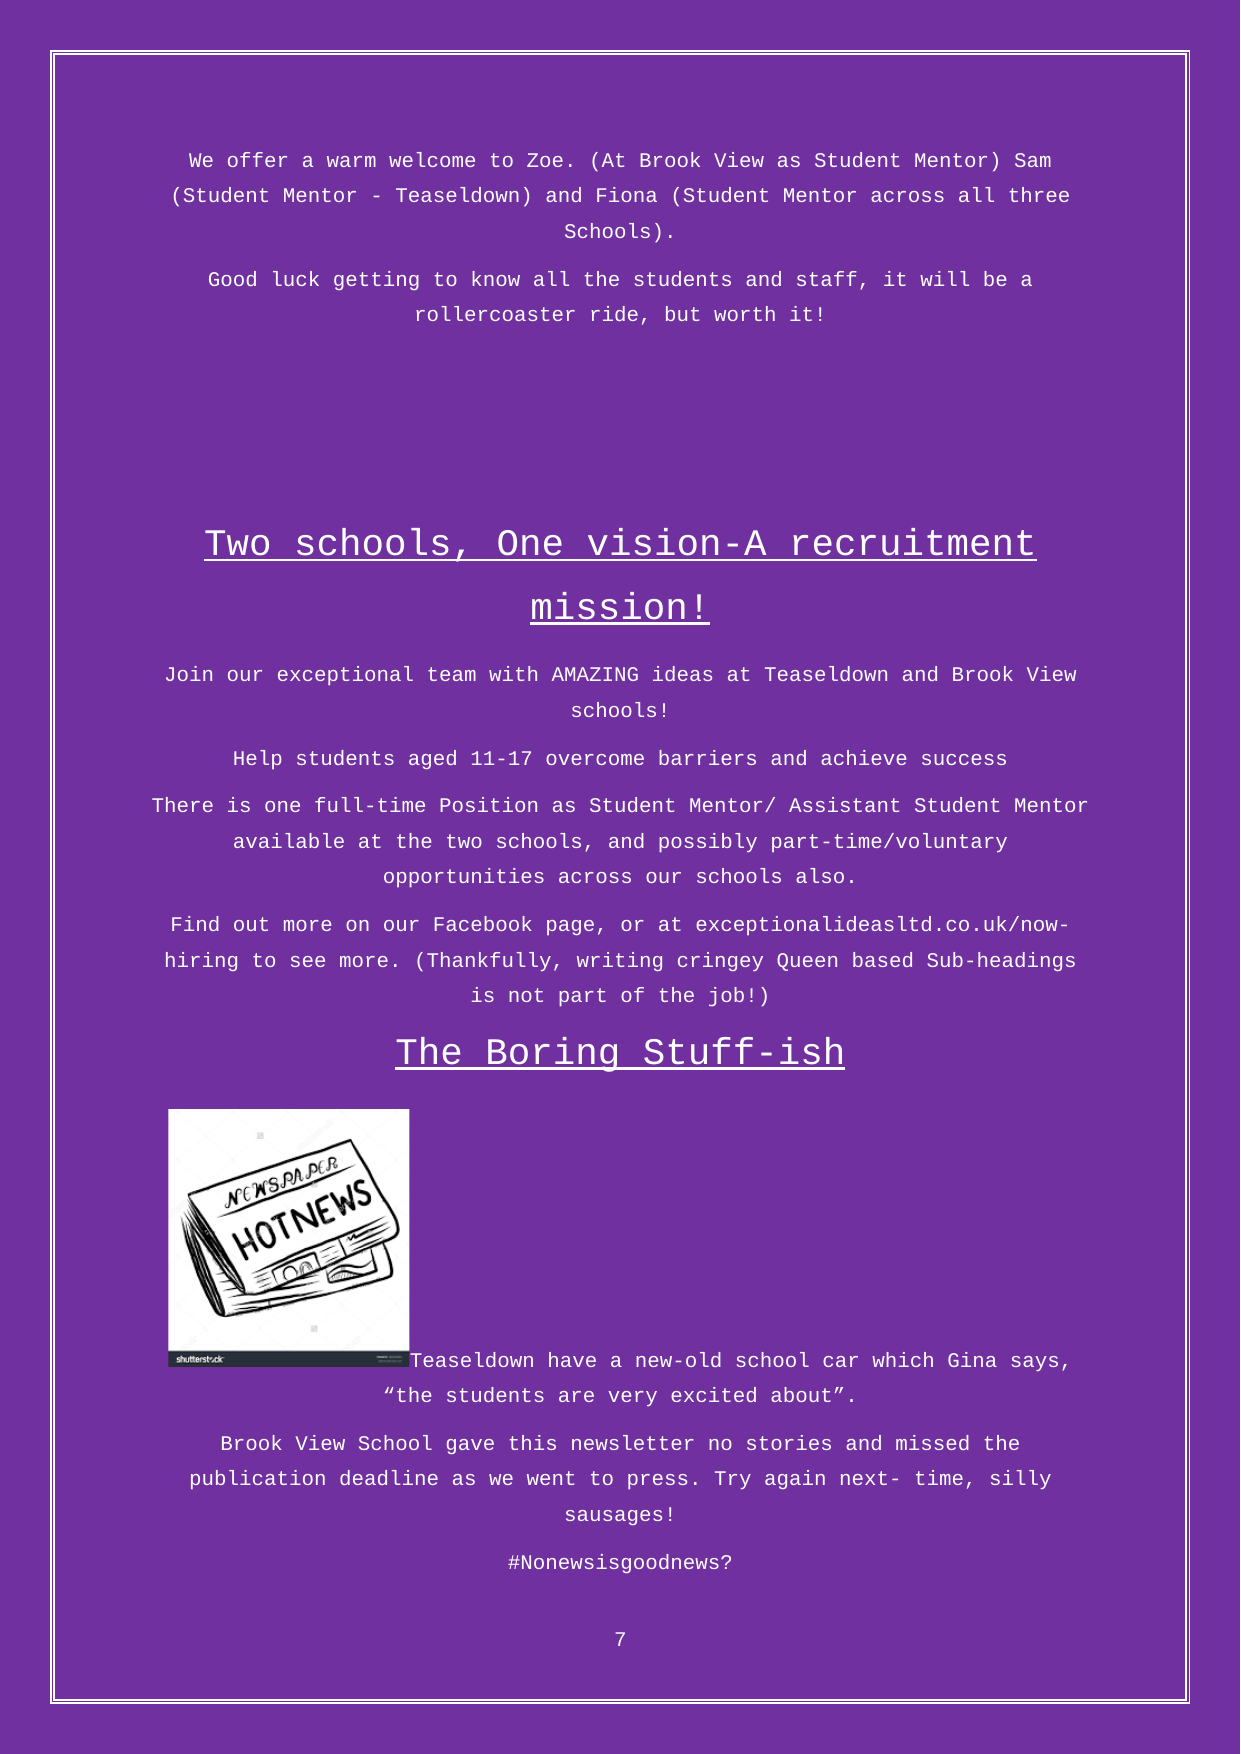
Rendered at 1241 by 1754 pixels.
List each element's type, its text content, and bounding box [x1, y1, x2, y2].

text Join our exceptional team with AMAZING ideas at Teaseldown and Brook View schools! [150, 664, 1090, 723]
text Teaseldown have a new-old school car which Gina says, “the students are very excited about”. [150, 1109, 1090, 1409]
text Good luck getting to know all the students and staff, it will be a rollercoaster ride, but worth it! [150, 269, 1090, 328]
text Two schools, One vision-A recruitment mission! [150, 524, 1090, 630]
picture [168, 1109, 410, 1367]
text The Boring Stuff-ish [150, 1033, 1090, 1075]
text There is one full-time Position as Student Mentor/ Assistant Student Mentor available at the two schools, and possibly part-time/voluntary opportunities across our schools also. [150, 795, 1090, 890]
text Help students aged 11-17 overcome barriers and achieve success [150, 747, 1090, 771]
text #Nonewsisgoodnews? [150, 1552, 1090, 1575]
text Find out more on our Facebook page, or at exceptionalideasltd.co.uk/now-hiring to see more. (Thankfully, writing cringey Queen based Sub-headings is not part of the job!) [150, 914, 1090, 1009]
text We offer a warm welcome to Zoe. (At Brook View as Student Mentor) Sam (Student Mentor - Teaseldown) and Fiona (Student Mentor across all three Schools). [150, 150, 1090, 244]
text Brook View School gave this newsletter no stories and missed the publication deadline as we went to press. Try again next- time, silly sausages! [150, 1433, 1090, 1527]
